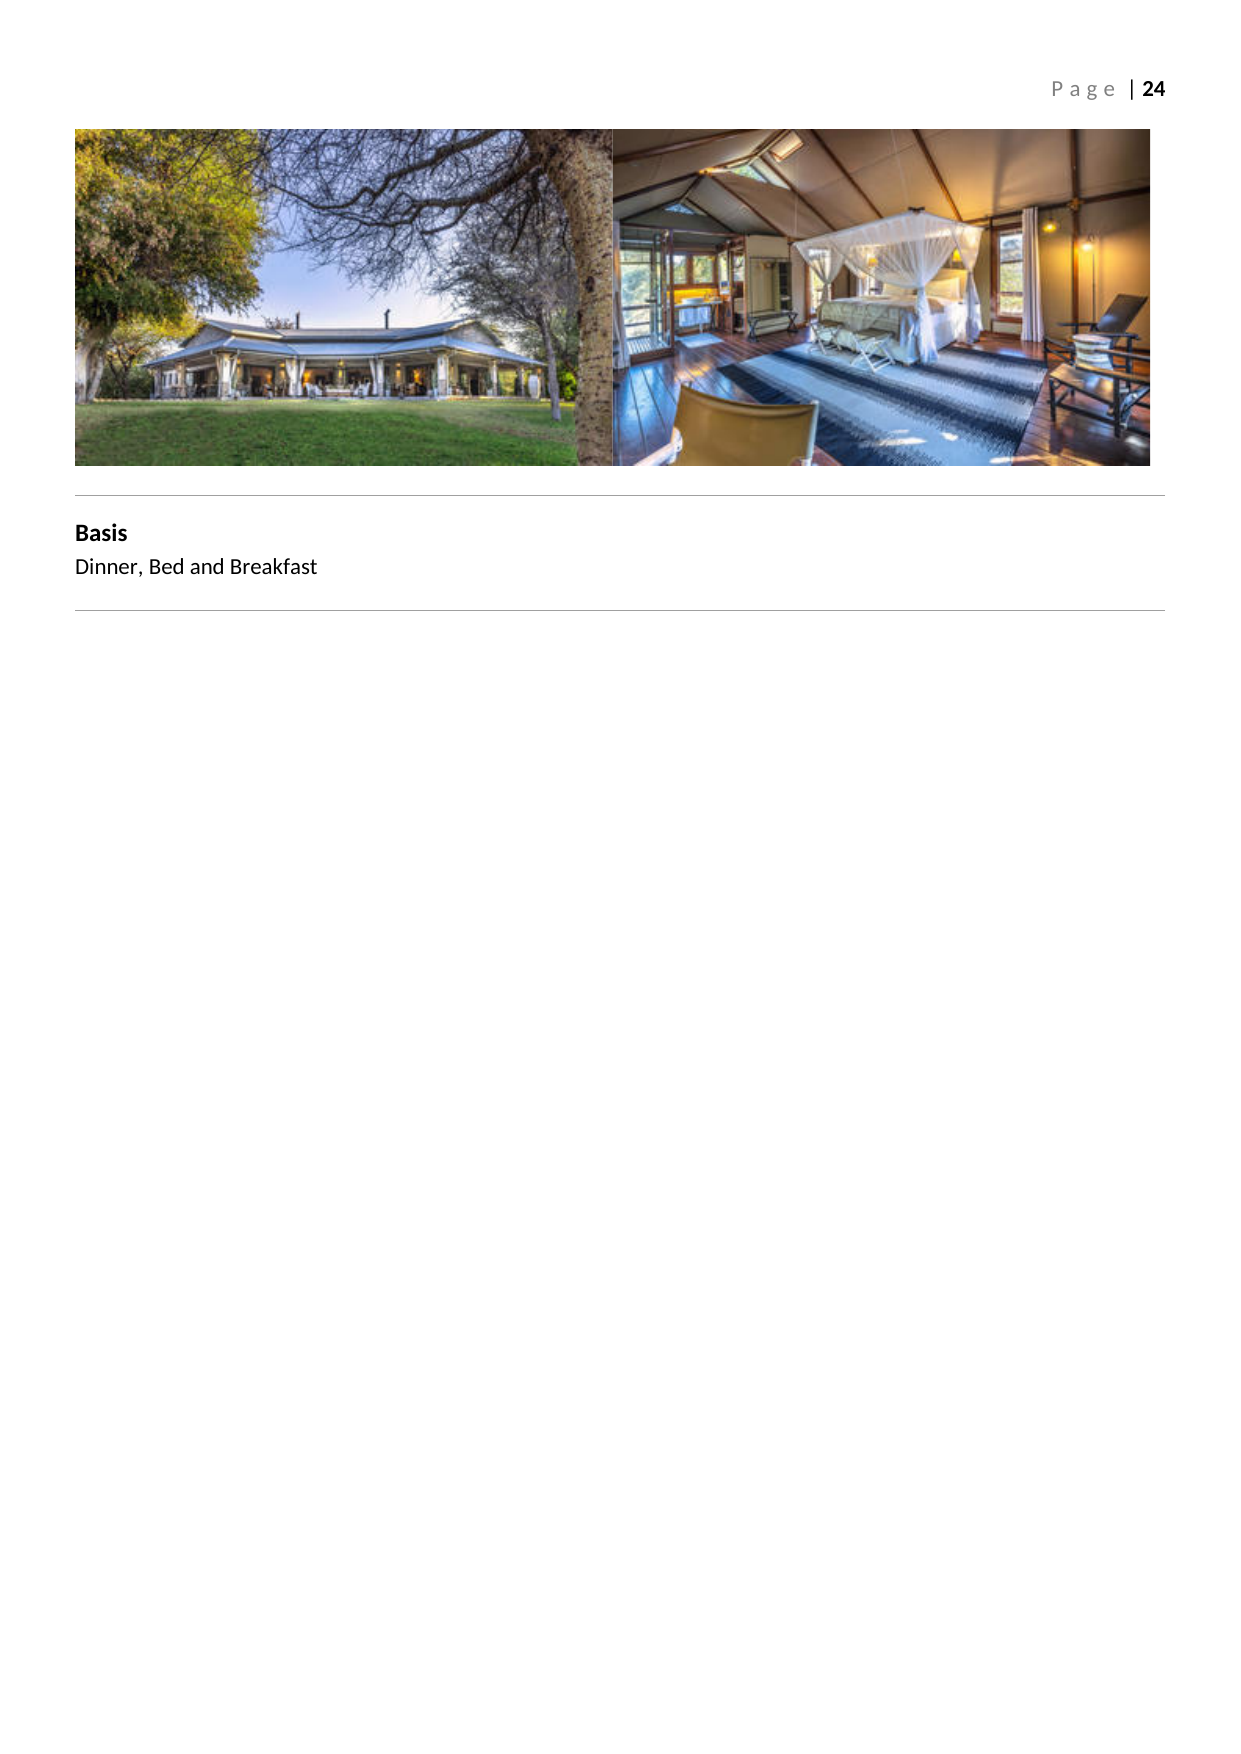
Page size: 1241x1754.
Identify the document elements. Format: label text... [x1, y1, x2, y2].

subtitle Basis [75, 517, 1165, 548]
text Dinner, Bed and Breakfast [75, 552, 1165, 581]
